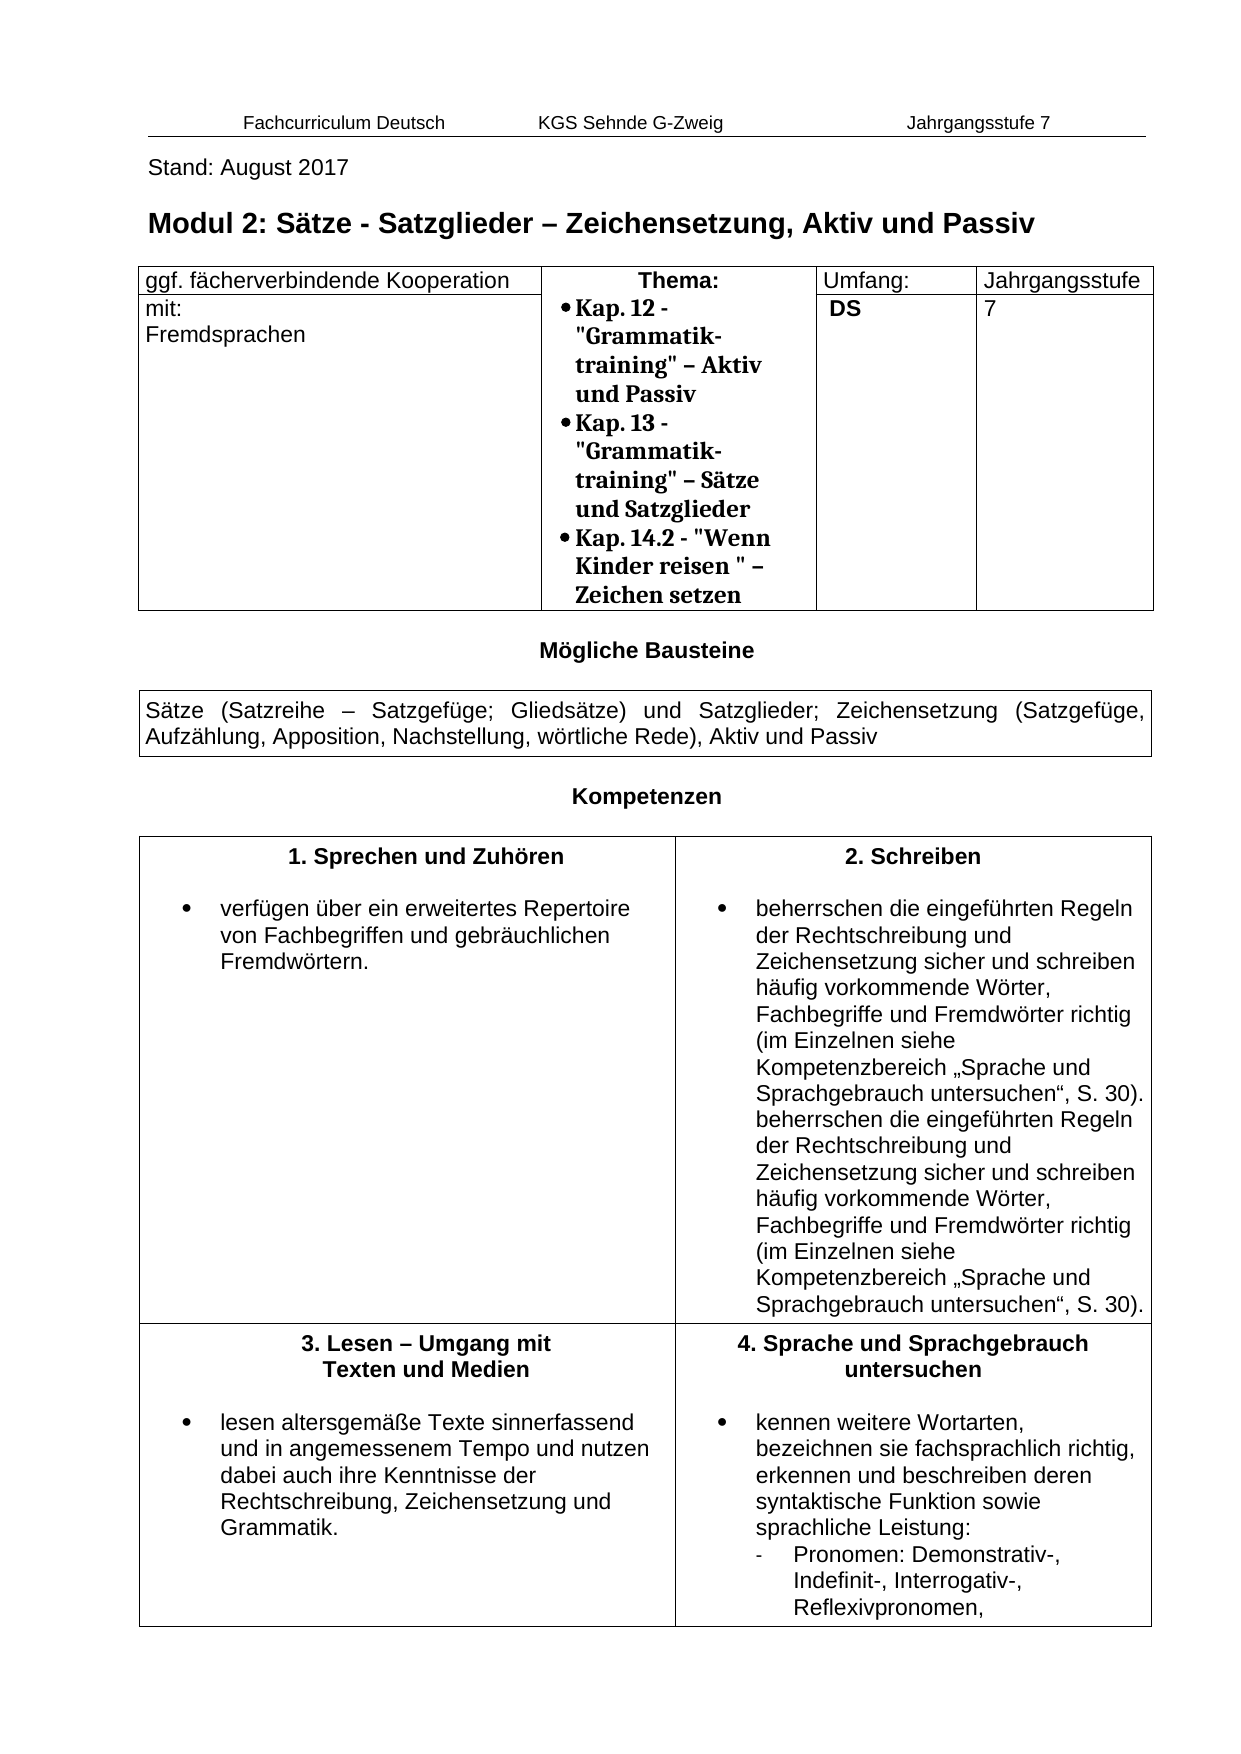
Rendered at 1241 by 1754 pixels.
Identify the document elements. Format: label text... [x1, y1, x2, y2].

table_header Sätze (Satzreihe – Satzgefüge; Gliedsätze) und Satzglieder; Zeichensetzung (Satzgefüge, Aufzählung, Apposition, Nachstellung, wörtliche Rede), Aktiv und Passiv [140, 691, 1151, 756]
table_cell DS [817, 295, 976, 610]
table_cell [676, 1324, 1151, 1626]
table_header 2. Schreiben beherrschen die eingeführten Regeln der Rechtschreibung und Zeichensetzung sicher und schreiben häufig vorkommende Wörter, Fachbegriffe und Fremdwörter richtig (im Einzelnen siehe Kompetenzbereich „Sprache und Sprachgebrauch untersuchen“, S. 30). beherrschen die eingeführten Regeln der Rechtschreibung und Zeichensetzung sicher und schreiben häufig vorkommende Wörter, Fachbegriffe und Fremdwörter richtig (im Einzelnen siehe Kompetenzbereich „Sprache und Sprachgebrauch untersuchen“, S. 30). [676, 837, 1151, 1323]
table_cell 7 [977, 295, 1153, 610]
text Kompetenzen [148, 783, 1146, 809]
table_header Umfang: [817, 267, 976, 293]
table_header 1. Sprechen und Zuhören verfügen über ein erweitertes Repertoire von Fachbegriffen und gebräuchlichen Fremdwörtern. [140, 837, 675, 1323]
text Modul 2: Sätze - Satzglieder – Zeichensetzung, Aktiv und Passiv [148, 206, 1146, 240]
table_header Jahrgangsstufe [977, 267, 1153, 293]
table_cell mit: Fremdsprachen [139, 295, 541, 610]
text Stand: August 2017 [148, 153, 1146, 180]
table_header Thema: Kap. 12 - "Grammatik-training" – Aktiv und Passiv Kap. 13 - "Grammatik-training" – Sätze und Satzglieder Kap. 14.2 - "Wenn Kinder reisen " – Zeichen setzen [542, 267, 816, 610]
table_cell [140, 1324, 675, 1626]
table_header ggf. fächerverbindende Kooperation [139, 267, 541, 293]
text Mögliche Bausteine [148, 637, 1146, 663]
